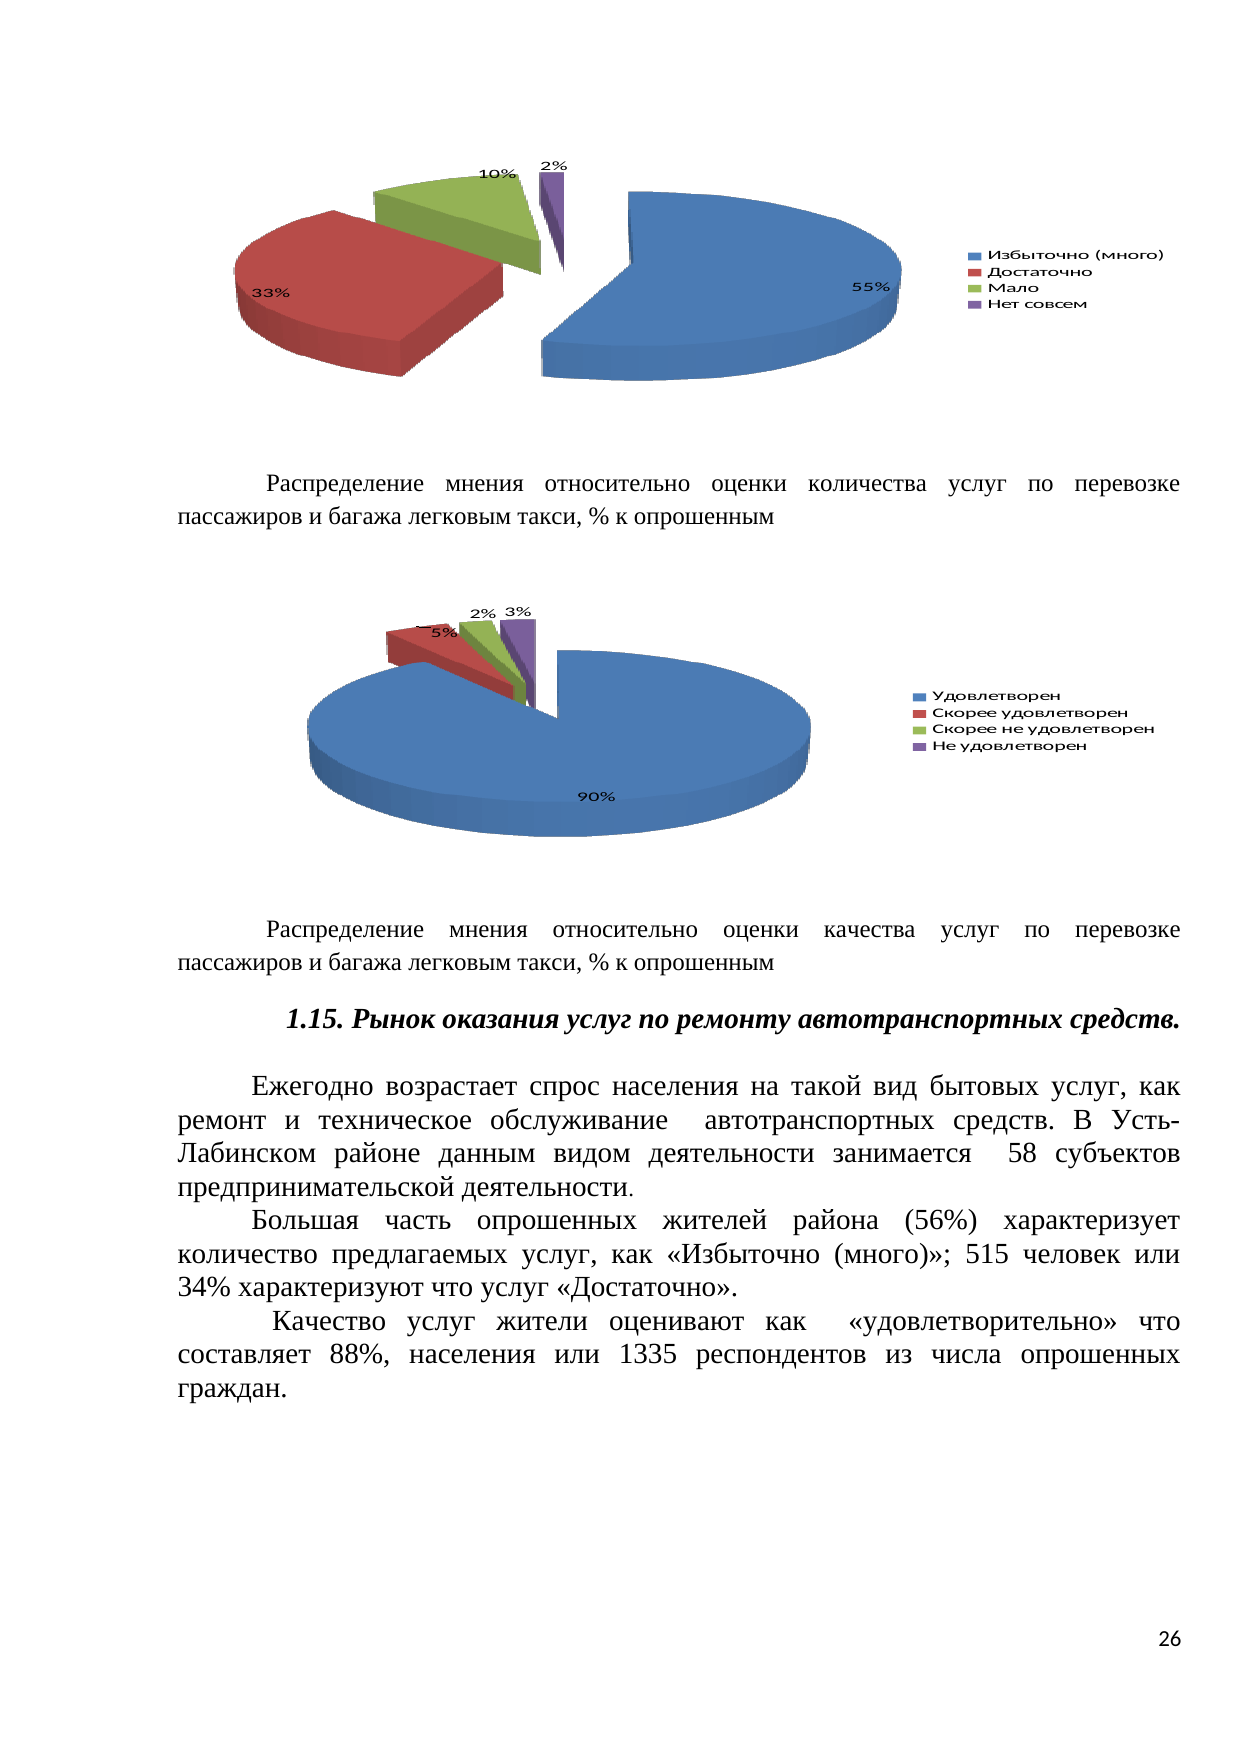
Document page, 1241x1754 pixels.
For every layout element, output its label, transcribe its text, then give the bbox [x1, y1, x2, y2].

text Ежегодно возрастает спрос населения на такой вид бытовых услуг, как ремонт и техническое обслуживание автотранспортных средств. В Усть-Лабинском районе данным видом деятельности занимается 58 субъектов предпринимательской деятельности. [177, 1068, 1181, 1202]
text Распределение мнения относительно оценки количества услуг по перевозке пассажиров и багажа легковым такси, % к опрошенным [177, 468, 1181, 530]
text Распределение мнения относительно оценки качества услуг по перевозке пассажиров и багажа легковым такси, % к опрошенным [177, 914, 1181, 976]
text Большая часть опрошенных жителей района (56%) характеризует количество предлагаемых услуг, как «Избыточно (много)»; 515 человек или 34% характеризуют что услуг «Достаточно». [177, 1202, 1181, 1303]
text Качество услуг жители оценивают как «удовлетворительно» что составляет 88%, населения или 1335 респондентов из числа опрошенных граждан. [177, 1303, 1181, 1404]
text 1.15. Рынок оказания услуг по ремонту автотранспортных средств. [177, 1001, 1181, 1035]
